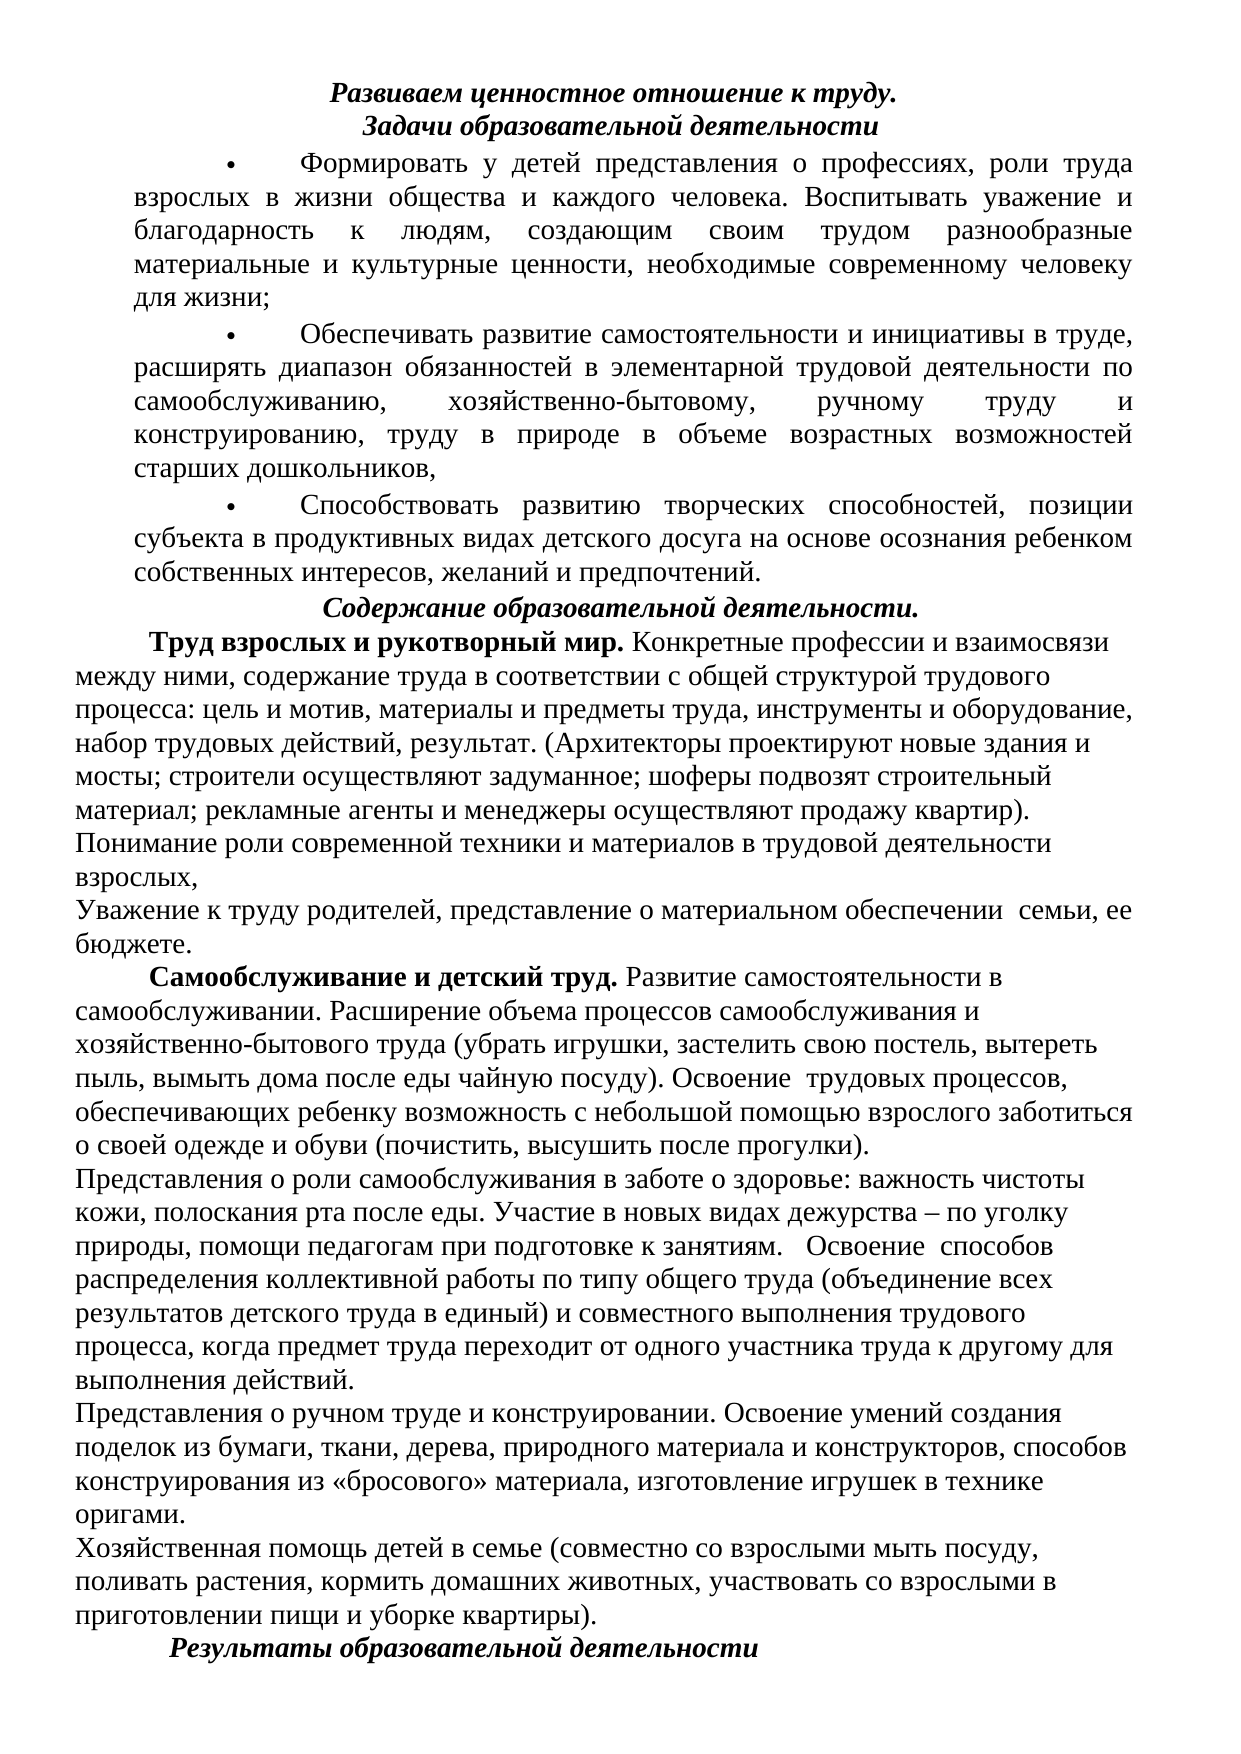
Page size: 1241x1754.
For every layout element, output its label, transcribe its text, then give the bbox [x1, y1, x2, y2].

text Представления о ручном труде и конструировании. Освоение умений создания поделок из бумаги, ткани, дерева, природного материала и конструкторов, способов конструирования из «бросового» материала, изготовление игрушек в технике оригами. [75, 1396, 1133, 1530]
text Задачи образовательной деятельности [75, 108, 1167, 142]
text Самообслуживание и детский труд. Развитие самостоятельности в самообслуживании. Расширение объема процессов самообслуживания и хозяйственно-бытового труда (убрать игрушки, застелить свою постель, вытереть пыль, вымыть дома после еды чайную посуду). Освоение трудовых процессов, обеспечивающих ребенку возможность с небольшой помощью взрослого заботиться о своей одежде и обуви (почистить, высушить после прогулки). [75, 959, 1134, 1161]
list Формировать у детей представления о профессиях, роли труда взрослых в жизни общества и каждого человека. Воспитывать уважение и благодарность к людям, создающим своим трудом разнообразные материальные и культурные ценности, необходимые современному человеку для жизни; [134, 145, 1133, 313]
text Представления о роли самообслуживания в заботе о здоровье: важность чистоты кожи, полоскания рта после еды. Участие в новых видах дежурства – по уголку природы, помощи педагогам при подготовке к занятиям. Освоение способов распределения коллективной работы по типу общего труда (объединение всех результатов детского труда в единый) и совместного выполнения трудового процесса, когда предмет труда переходит от одного участника труда к другому для выполнения действий. [75, 1161, 1140, 1396]
text Содержание образовательной деятельности. [75, 591, 1167, 624]
text Хозяйственная помощь детей в семье (совместно со взрослыми мыть посуду, поливать растения, кормить домашних животных, участвовать со взрослыми в приготовлении пищи и уборке квартиры). [75, 1530, 1133, 1630]
list Способствовать развитию творческих способностей, позиции субъекта в продуктивных видах детского досуга на основе осознания ребенком собственных интересов, желаний и предпочтений. [134, 487, 1133, 587]
list Обеспечивать развитие самостоятельности и инициативы в труде, расширять диапазон обязанностей в элементарной трудовой деятельности по самообслуживанию, хозяйственно-бытовому, ручному труду и конструированию, труду в природе в объеме возрастных возможностей старших дошкольников, [134, 316, 1133, 484]
text Результаты образовательной деятельности [169, 1630, 1165, 1664]
text Развиваем ценностное отношение к труду. [75, 75, 1167, 108]
text Уважение к труду родителей, представление о материальном обеспечении семьи, ее бюджете. [75, 892, 1165, 959]
text Труд взрослых и рукотворный мир. Конкретные профессии и взаимосвязи между ними, содержание труда в соответствии с общей структурой трудового процесса: цель и мотив, материалы и предметы труда, инструменты и оборудование, набор трудовых действий, результат. (Архитекторы проектируют новые здания и мосты; строители осуществляют задуманное; шоферы подвозят строительный материал; рекламные агенты и менеджеры осуществляют продажу квартир). Понимание роли современной техники и материалов в трудовой деятельности взрослых, [75, 624, 1134, 892]
